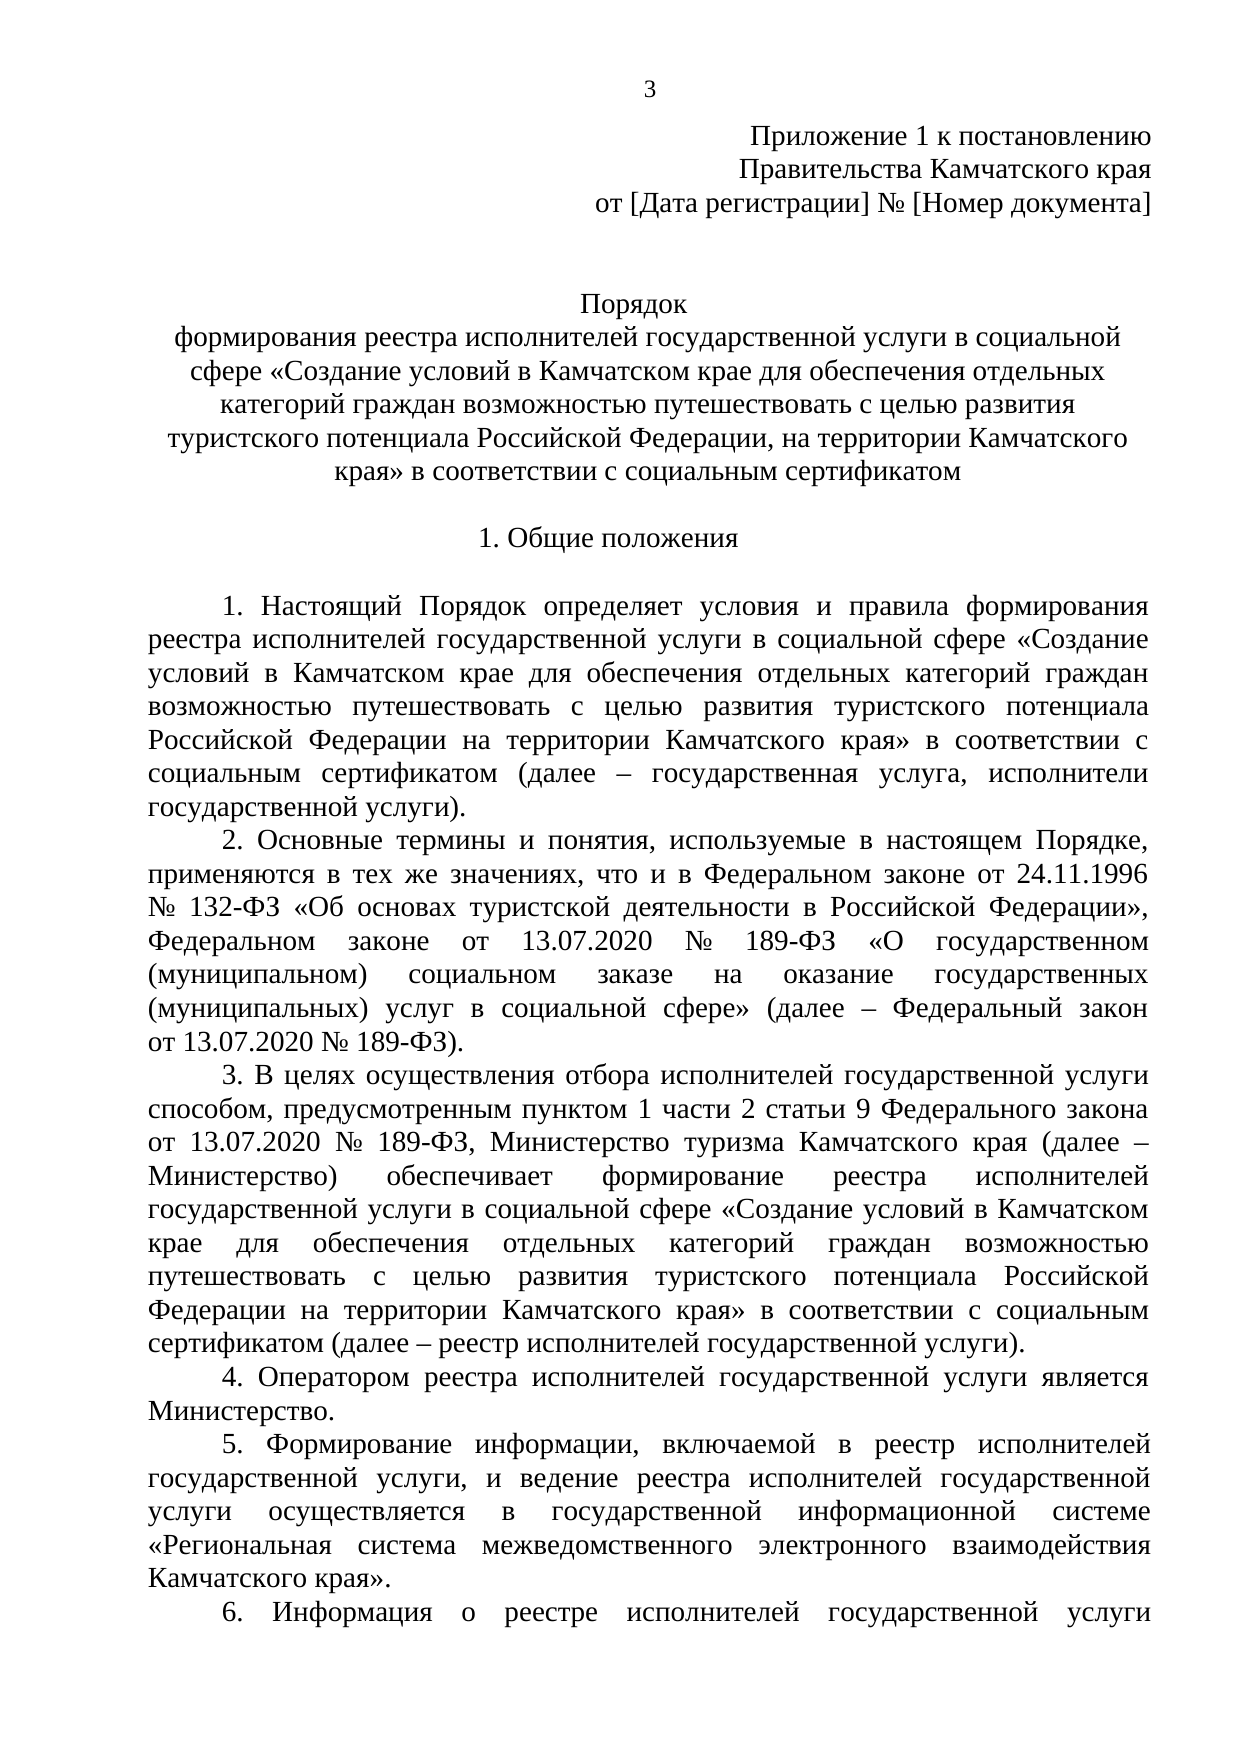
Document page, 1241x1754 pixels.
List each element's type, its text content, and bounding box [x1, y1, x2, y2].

text Правительства Камчатского края [148, 152, 1152, 185]
text 1. Настоящий Порядок определяет условия и правила формирования реестра исполнителей государственной услуги в социальной сфере «Создание условий в Камчатском крае для обеспечения отдельных категорий граждан возможностью путешествовать с целью развития туристского потенциала Российской Федерации на территории Камчатского края» в соответствии с социальным сертификатом (далее – государственная услуга, исполнители государственной услуги). [148, 588, 1149, 822]
text Приложение 1 к постановлению [148, 118, 1152, 152]
text 2. Основные термины и понятия, используемые в настоящем Порядке, применяются в тех же значениях, что и в Федеральном законе от 24.11.1996 № 132-ФЗ «Об основах туристской деятельности в Российской Федерации», Федеральном законе от 13.07.2020 № 189-ФЗ «О государственном (муниципальном) социальном заказе на оказание государственных (муниципальных) услуг в социальной сфере» (далее – Федеральный закон от 13.07.2020 № 189-ФЗ). [148, 822, 1149, 1057]
text Порядок [148, 286, 1119, 319]
text 1. Общие положения [97, 521, 1119, 554]
text формирования реестра исполнителей государственной услуги в социальной сфере «Создание условий в Камчатском крае для обеспечения отдельных категорий граждан возможностью путешествовать с целью развития туристского потенциала Российской Федерации, на территории Камчатского края» в соответствии с социальным сертификатом [148, 319, 1148, 487]
text 4. Оператором реестра исполнителей государственной услуги является Министерство. [148, 1359, 1149, 1426]
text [148, 1594, 1152, 1627]
text от [Дата регистрации] № [Номер документа] [148, 185, 1152, 219]
text 5. Формирование информации, включаемой в реестр исполнителей государственной услуги, и ведение реестра исполнителей государственной услуги осуществляется в государственной информационной системе «Региональная система межведомственного электронного взаимодействия Камчатского края». [148, 1426, 1152, 1594]
text 3. В целях осуществления отбора исполнителей государственной услуги способом, предусмотренным пунктом 1 части 2 статьи 9 Федерального закона от 13.07.2020 № 189-ФЗ, Министерство туризма Камчатского края (далее – Министерство) обеспечивает формирование реестра исполнителей государственной услуги в социальной сфере «Создание условий в Камчатском крае для обеспечения отдельных категорий граждан возможностью путешествовать с целью развития туристского потенциала Российской Федерации на территории Камчатского края» в соответствии с социальным сертификатом (далее – реестр исполнителей государственной услуги). [148, 1057, 1149, 1359]
